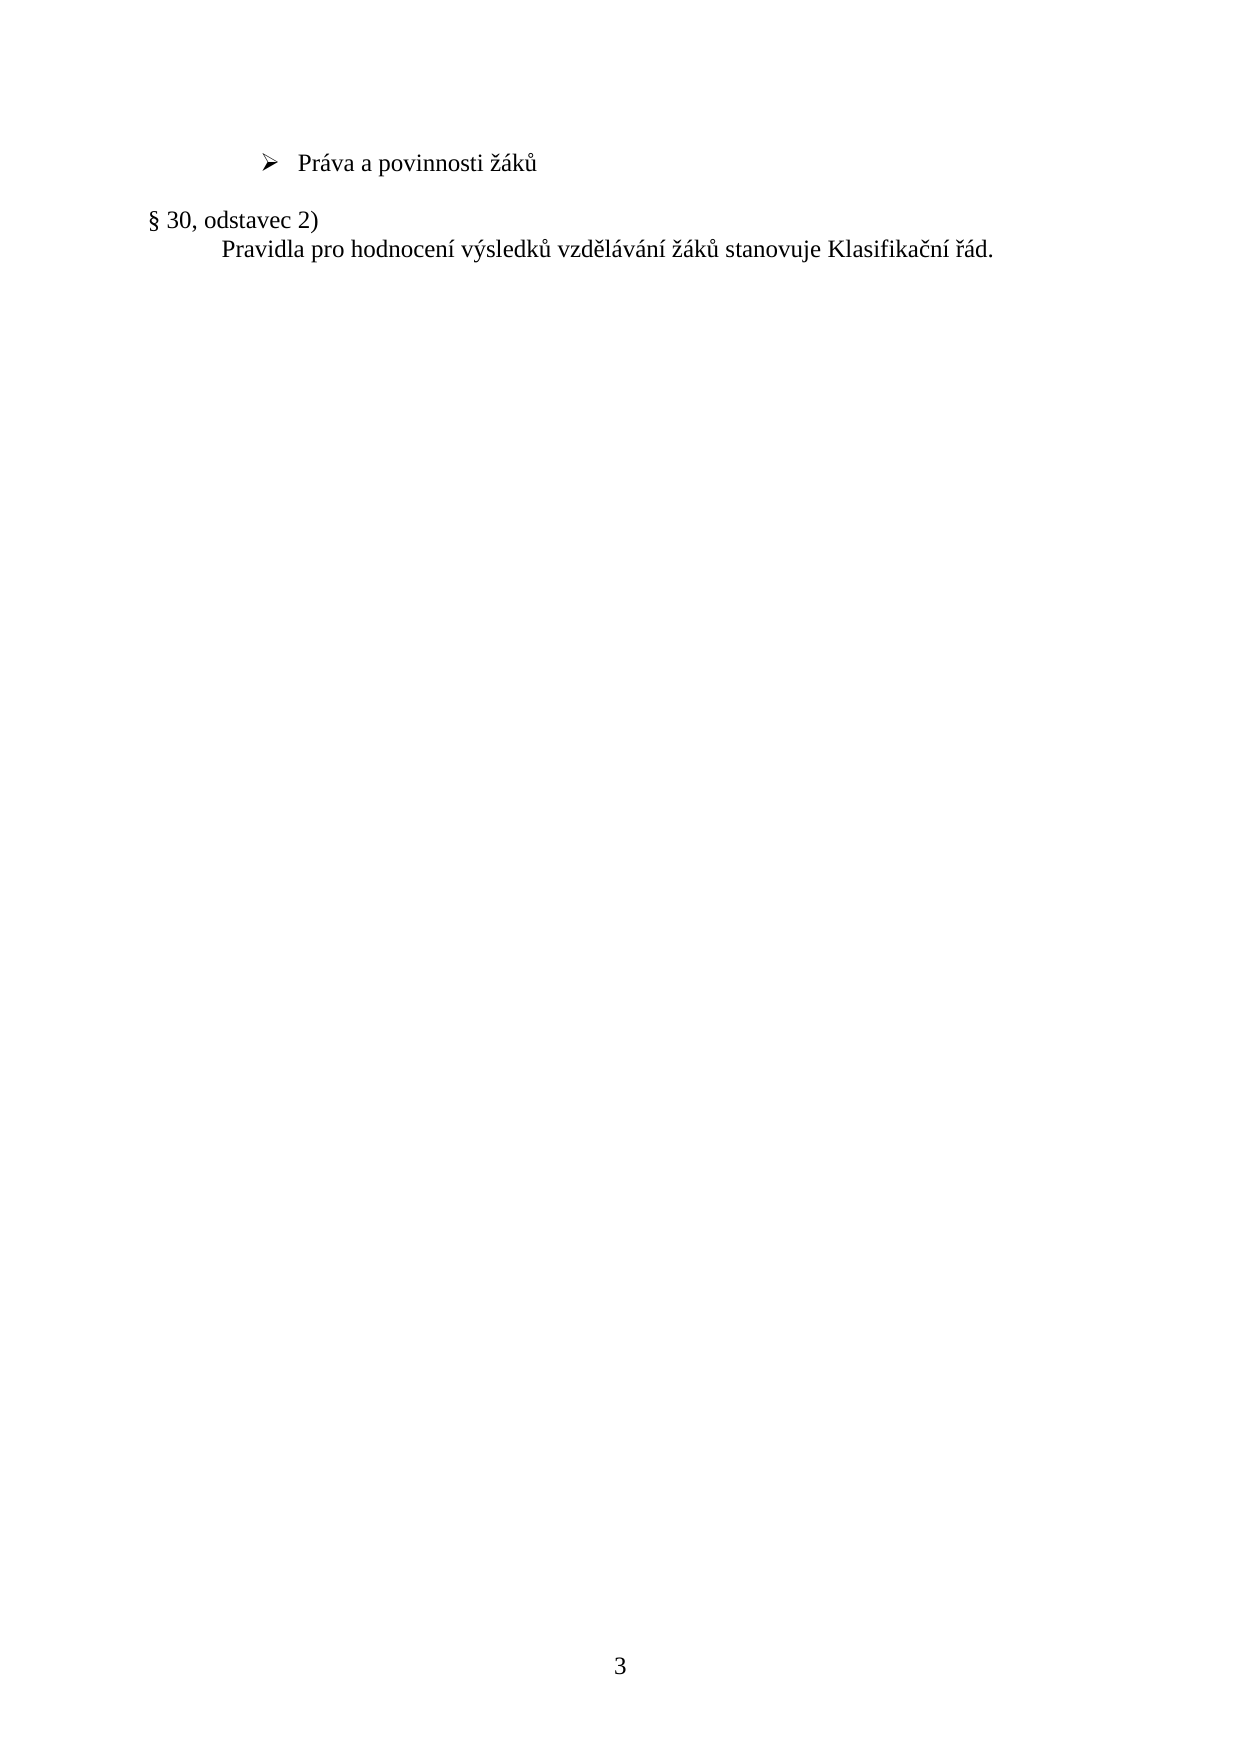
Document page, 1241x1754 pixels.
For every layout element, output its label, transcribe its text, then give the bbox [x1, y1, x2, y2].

list Práva a povinnosti žáků [260, 148, 1092, 176]
text Pravidla pro hodnocení výsledků vzdělávání žáků stanovuje Klasifikační řád. [148, 234, 1092, 263]
text § 30, odstavec 2) [148, 205, 1092, 234]
